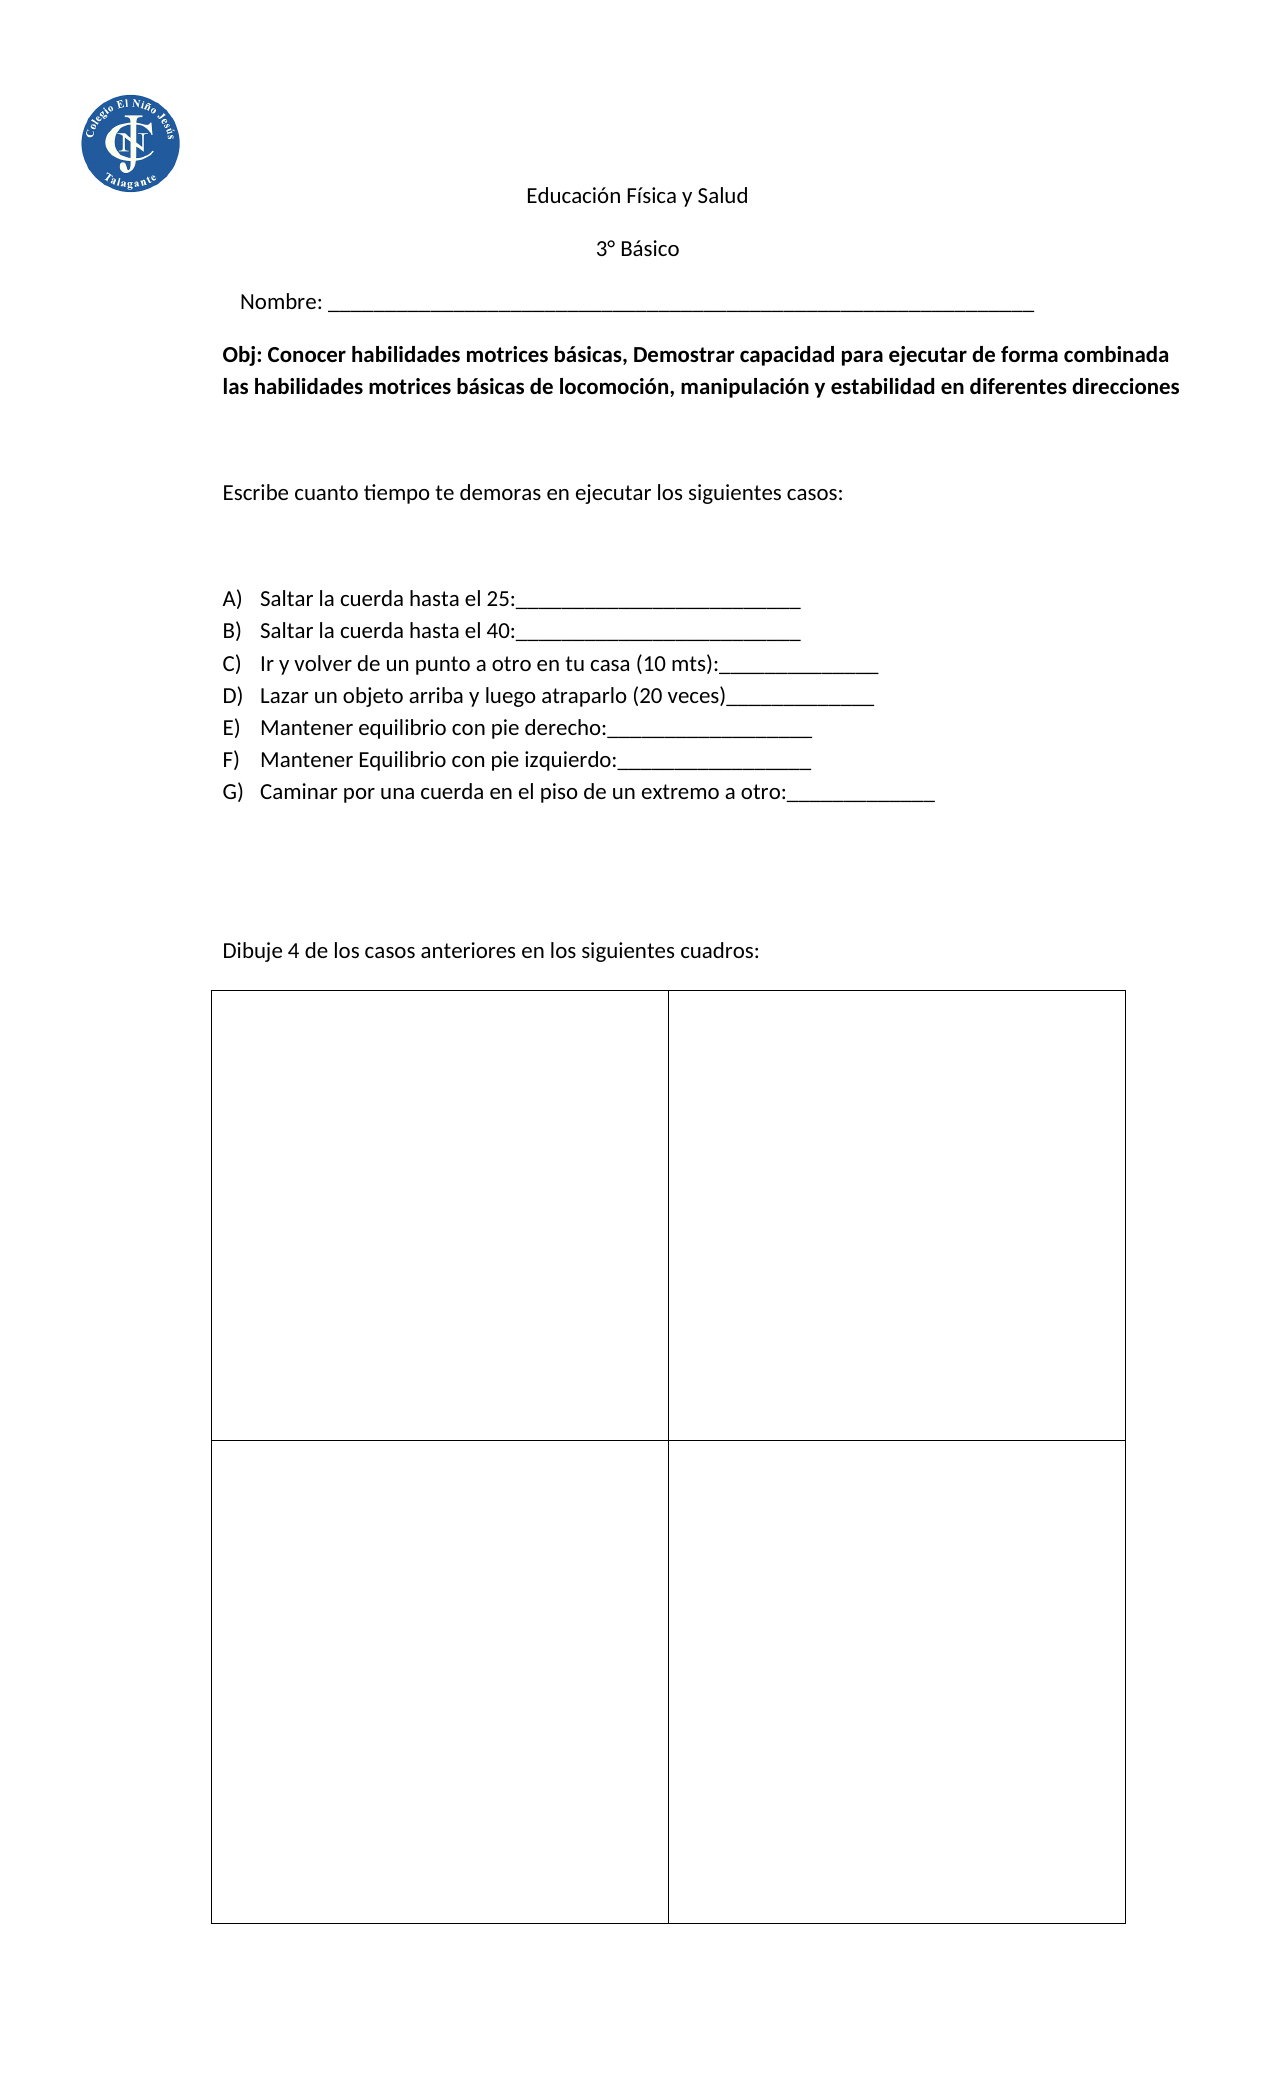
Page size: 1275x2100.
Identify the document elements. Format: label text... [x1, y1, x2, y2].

list Saltar la cuerda hasta el 25:_________________________ [222, 584, 1200, 612]
text Dibuje 4 de los casos anteriores en los siguientes cuadros: [222, 937, 1200, 964]
text Educación Física y Salud [75, 181, 1200, 209]
list Saltar la cuerda hasta el 40:_________________________ [222, 617, 1200, 644]
text Escribe cuanto tiempo te demoras en ejecutar los siguientes casos: [222, 478, 1200, 506]
text Nombre: ______________________________________________________________ [75, 287, 1200, 315]
list Caminar por una cuerda en el piso de un extremo a otro:_____________ [222, 777, 1200, 806]
text Obj: Conocer habilidades motrices básicas, Demostrar capacidad para ejecutar de forma combinada las habilidades motrices básicas de locomoción, manipulación y estabilidad en diferentes direcciones [222, 340, 1200, 400]
list Lazar un objeto arriba y luego atraparlo (20 veces)_____________ [222, 681, 1200, 709]
list Mantener Equilibrio con pie izquierdo:_________________ [222, 745, 1200, 773]
table_cell [212, 1441, 668, 1923]
table_header [212, 991, 668, 1440]
text 3° Básico [75, 234, 1200, 262]
picture [79, 87, 183, 181]
table_cell [669, 1441, 1125, 1923]
list Mantener equilibrio con pie derecho:__________________ [222, 713, 1200, 741]
list Ir y volver de un punto a otro en tu casa (10 mts):______________ [222, 649, 1200, 677]
table_header [669, 991, 1125, 1440]
